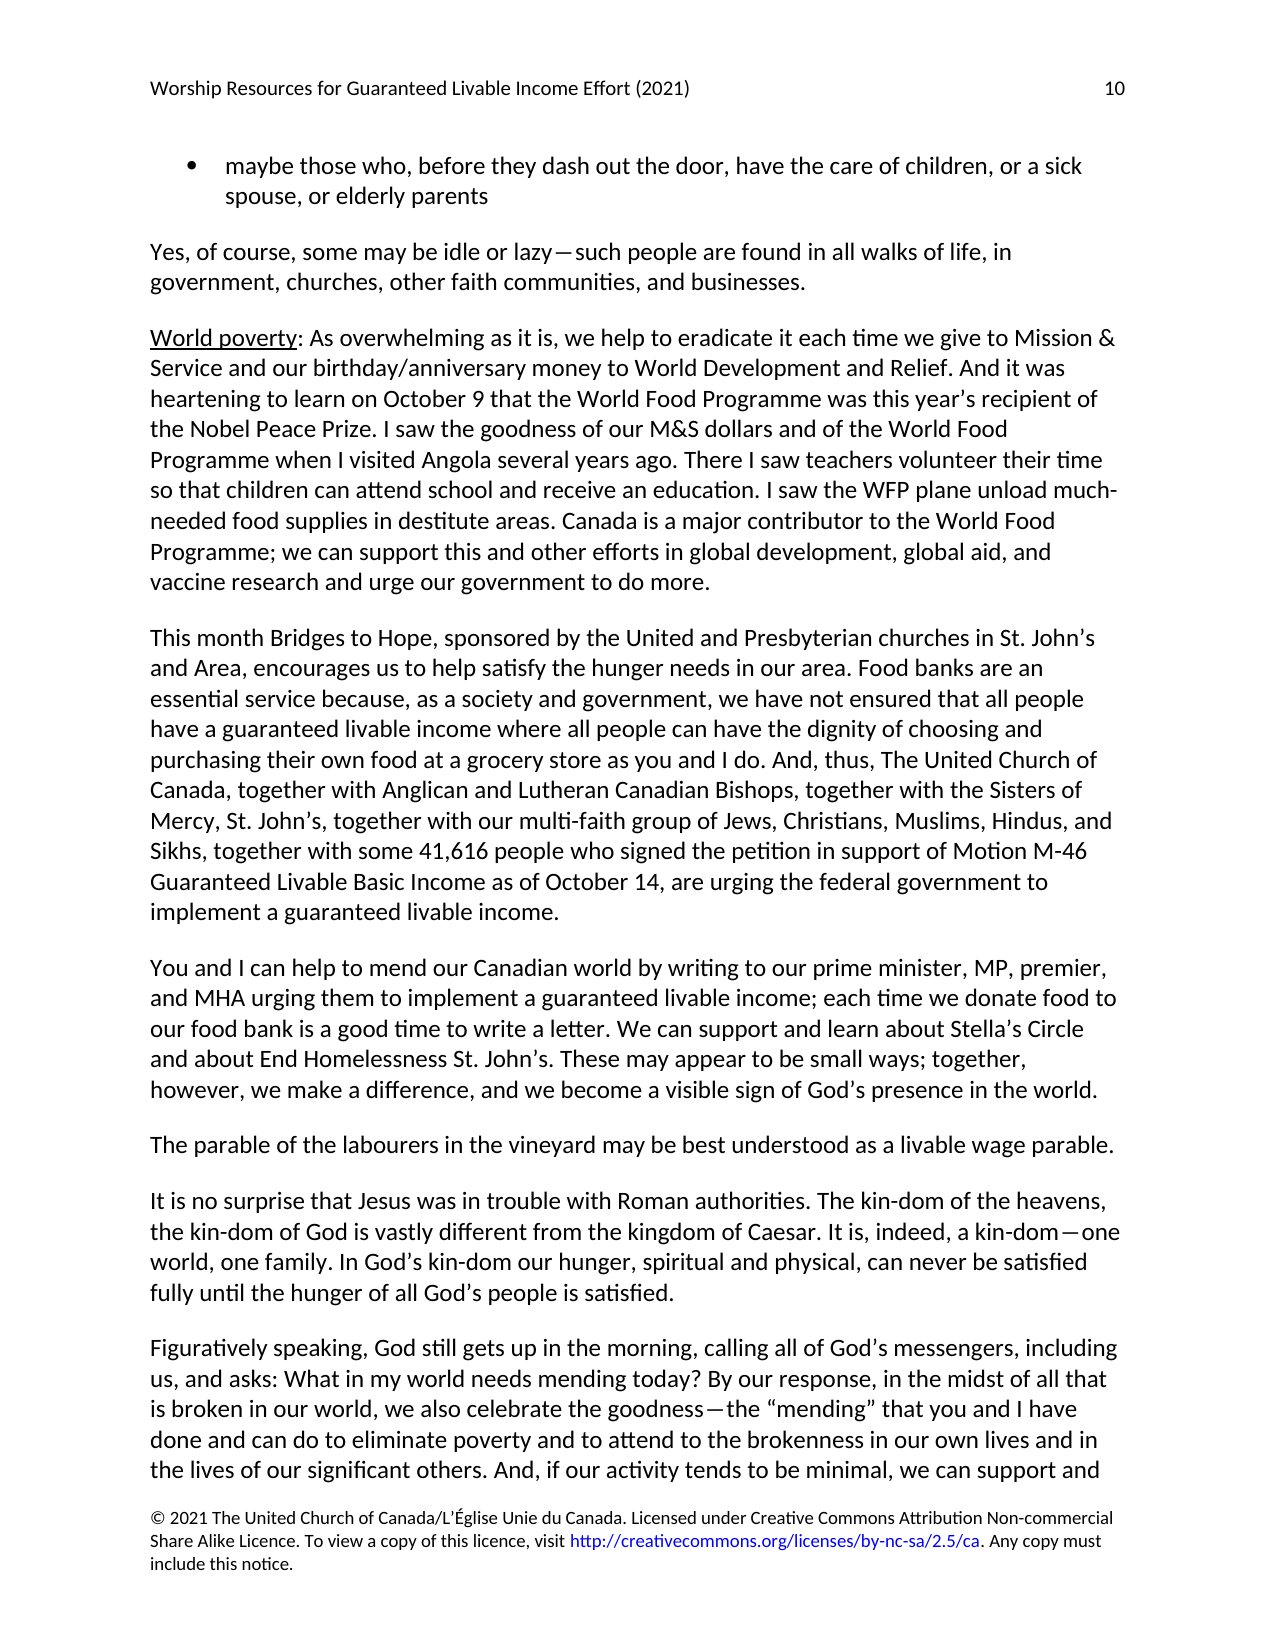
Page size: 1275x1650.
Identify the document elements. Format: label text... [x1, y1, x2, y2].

text The parable of the labourers in the vineyard may be best understood as a livable wage parable. [150, 1129, 1125, 1160]
list maybe those who, before they dash out the door, have the care of children, or a sick spouse, or elderly parents [187, 150, 1125, 211]
text World poverty: As overwhelming as it is, we help to eradicate it each time we give to Mission & Service and our birthday/anniversary money to World Development and Relief. And it was heartening to learn on October 9 that the World Food Programme was this year’s recipient of the Nobel Peace Prize. I saw the goodness of our M&S dollars and of the World Food Programme when I visited Angola several years ago. There I saw teachers volunteer their time so that children can attend school and receive an education. I saw the WFP plane unload much-needed food supplies in destitute areas. Canada is a major contributor to the World Food Programme; we can support this and other efforts in global development, global aid, and vaccine research and urge our government to do more. [150, 322, 1125, 597]
text This month Bridges to Hope, sponsored by the United and Presbyterian churches in St. John’s and Area, encourages us to help satisfy the hunger needs in our area. Food banks are an essential service because, as a society and government, we have not ensured that all people have a guaranteed livable income where all people can have the dignity of choosing and purchasing their own food at a grocery store as you and I do. And, thus, The United Church of Canada, together with Anglican and Lutheran Canadian Bishops, together with the Sisters of Mercy, St. John’s, together with our multi-faith group of Jews, Christians, Muslims, Hindus, and Sikhs, together with some 41,616 people who signed the petition in support of Motion M-46 Guaranteed Livable Basic Income as of October 14, are urging the federal government to implement a guaranteed livable income. [150, 622, 1125, 927]
text It is no surprise that Jesus was in trouble with Roman authorities. The kin-dom of the heavens, the kin-dom of God is vastly different from the kingdom of Caesar. It is, indeed, a kin-dom―one world, one family. In God’s kin-dom our hunger, spiritual and physical, can never be satisfied fully until the hunger of all God’s people is satisfied. [150, 1185, 1125, 1307]
text You and I can help to mend our Canadian world by writing to our prime minister, MP, premier, and MHA urging them to implement a guaranteed livable income; each time we donate food to our food bank is a good time to write a letter. We can support and learn about Stella’s Circle and about End Homelessness St. John’s. These may appear to be small ways; together, however, we make a difference, and we become a visible sign of God’s presence in the world. [150, 952, 1125, 1104]
text Yes, of course, some may be idle or lazy―such people are found in all walks of life, in government, churches, other faith communities, and businesses. [150, 236, 1125, 297]
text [150, 1332, 1125, 1485]
